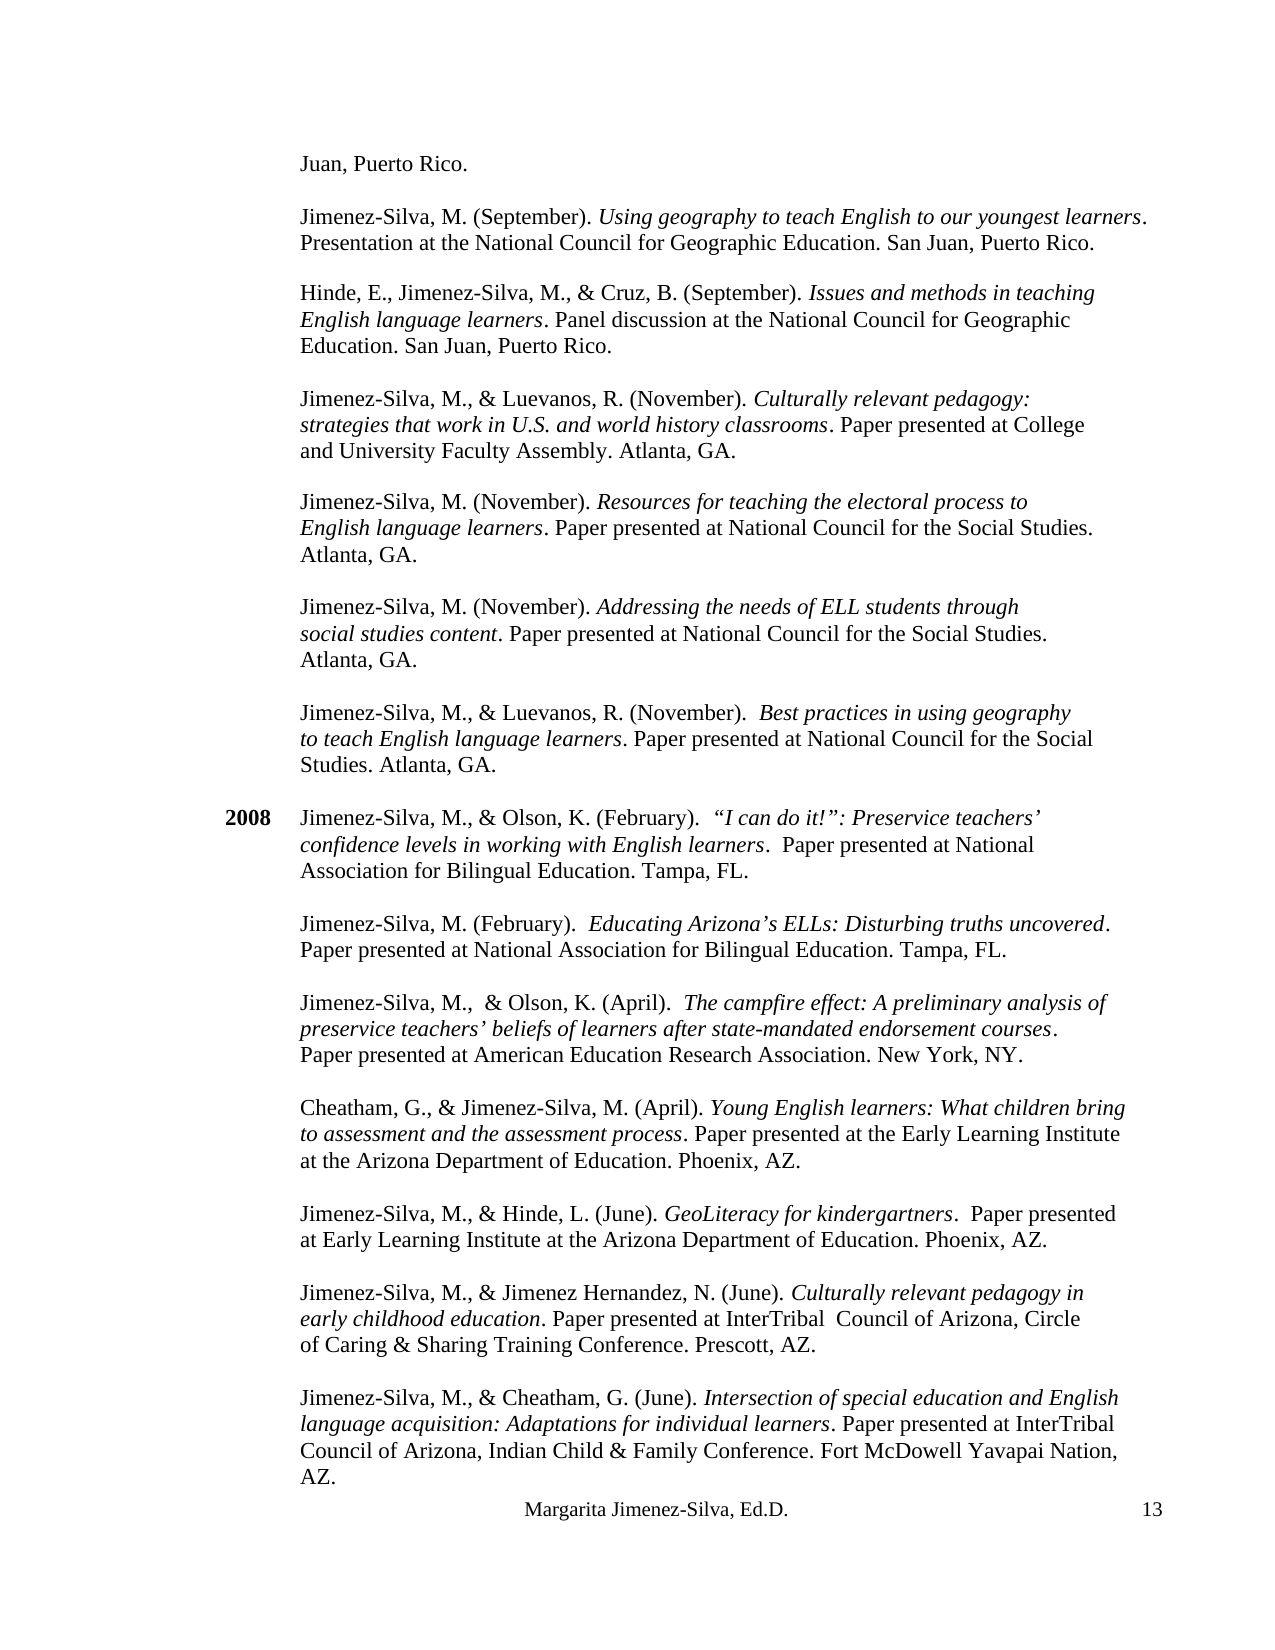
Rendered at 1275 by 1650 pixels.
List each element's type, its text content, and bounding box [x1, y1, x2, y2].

text of Caring & Sharing Training Conference. Prescott, AZ. [300, 1331, 1237, 1358]
text Paper presented at American Education Research Association. New York, NY. [300, 1041, 1237, 1068]
text and University Faculty Assembly. Atlanta, GA. [208, 438, 1162, 464]
text Jimenez-Silva, M., & Luevanos, R. (November). Culturally relevant pedagogy: [150, 385, 1162, 411]
text Jimenez-Silva, M. (November). Resources for teaching the electoral process to [300, 488, 1162, 514]
text to teach English language learners. Paper presented at National Council for the Social [300, 725, 1162, 752]
text Association for Bilingual Education. Tampa, FL. [150, 857, 1162, 883]
text early childhood education. Paper presented at InterTribal Council of Arizona, Circle [300, 1305, 1237, 1331]
text preservice teachers’ beliefs of learners after state-mandated endorsement courses. [300, 1015, 1237, 1041]
text 2008 Jimenez-Silva, M., & Olson, K. (February). “I can do it!”: Preservice teachers’ [150, 804, 1162, 831]
text social studies content. Paper presented at National Council for the Social Studies. [150, 620, 1162, 646]
text Atlanta, GA. [150, 646, 1162, 672]
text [300, 150, 1162, 176]
text confidence levels in working with English learners. Paper presented at National [150, 831, 1162, 857]
text language acquisition: Adaptations for individual learners. Paper presented at InterTribal [300, 1410, 1237, 1437]
text strategies that work in U.S. and world history classrooms. Paper presented at College [208, 411, 1162, 438]
text Council of Arizona, Indian Child & Family Conference. Fort McDowell Yavapai Nation, [300, 1437, 1237, 1463]
text Hinde, E., Jimenez-Silva, M., & Cruz, B. (September). Issues and methods in teaching English language learners. Panel discussion at the National Council for Geographic Education. San Juan, Puerto Rico. [300, 279, 1162, 358]
text Jimenez-Silva, M., & Hinde, L. (June). GeoLiteracy for kindergartners. Paper presented [300, 1199, 1237, 1226]
text Jimenez-Silva, M. (February). Educating Arizona’s ELLs: Disturbing truths uncovered. [300, 910, 1237, 936]
text Paper presented at National Association for Bilingual Education. Tampa, FL. [300, 936, 1237, 962]
text to assessment and the assessment process. Paper presented at the Early Learning Institute [300, 1121, 1237, 1147]
text Jimenez-Silva, M., & Cheatham, G. (June). Intersection of special education and English [300, 1384, 1237, 1410]
text at Early Learning Institute at the Arizona Department of Education. Phoenix, AZ. [300, 1226, 1237, 1252]
text Atlanta, GA. [300, 541, 1162, 567]
text English language learners. Paper presented at National Council for the Social Studies. [150, 514, 1162, 541]
text AZ. [300, 1463, 1237, 1489]
text Jimenez-Silva, M., & Luevanos, R. (November). Best practices in using geography [150, 699, 1162, 725]
text Jimenez-Silva, M., & Olson, K. (April). The campfire effect: A preliminary analysis of [300, 989, 1237, 1015]
text Cheatham, G., & Jimenez-Silva, M. (April). Young English learners: What children bring [300, 1094, 1237, 1121]
text Jimenez-Silva, M., & Jimenez Hernandez, N. (June). Culturally relevant pedagogy in [300, 1279, 1237, 1305]
text Studies. Atlanta, GA. [300, 752, 1162, 778]
text Jimenez-Silva, M. (September). Using geography to teach English to our youngest learners. Presentation at the National Council for Geographic Education. San Juan, Puerto Rico. [300, 203, 1162, 255]
text at the Arizona Department of Education. Phoenix, AZ. [300, 1147, 1237, 1173]
text Jimenez-Silva, M. (November). Addressing the needs of ELL students through [150, 593, 1162, 620]
